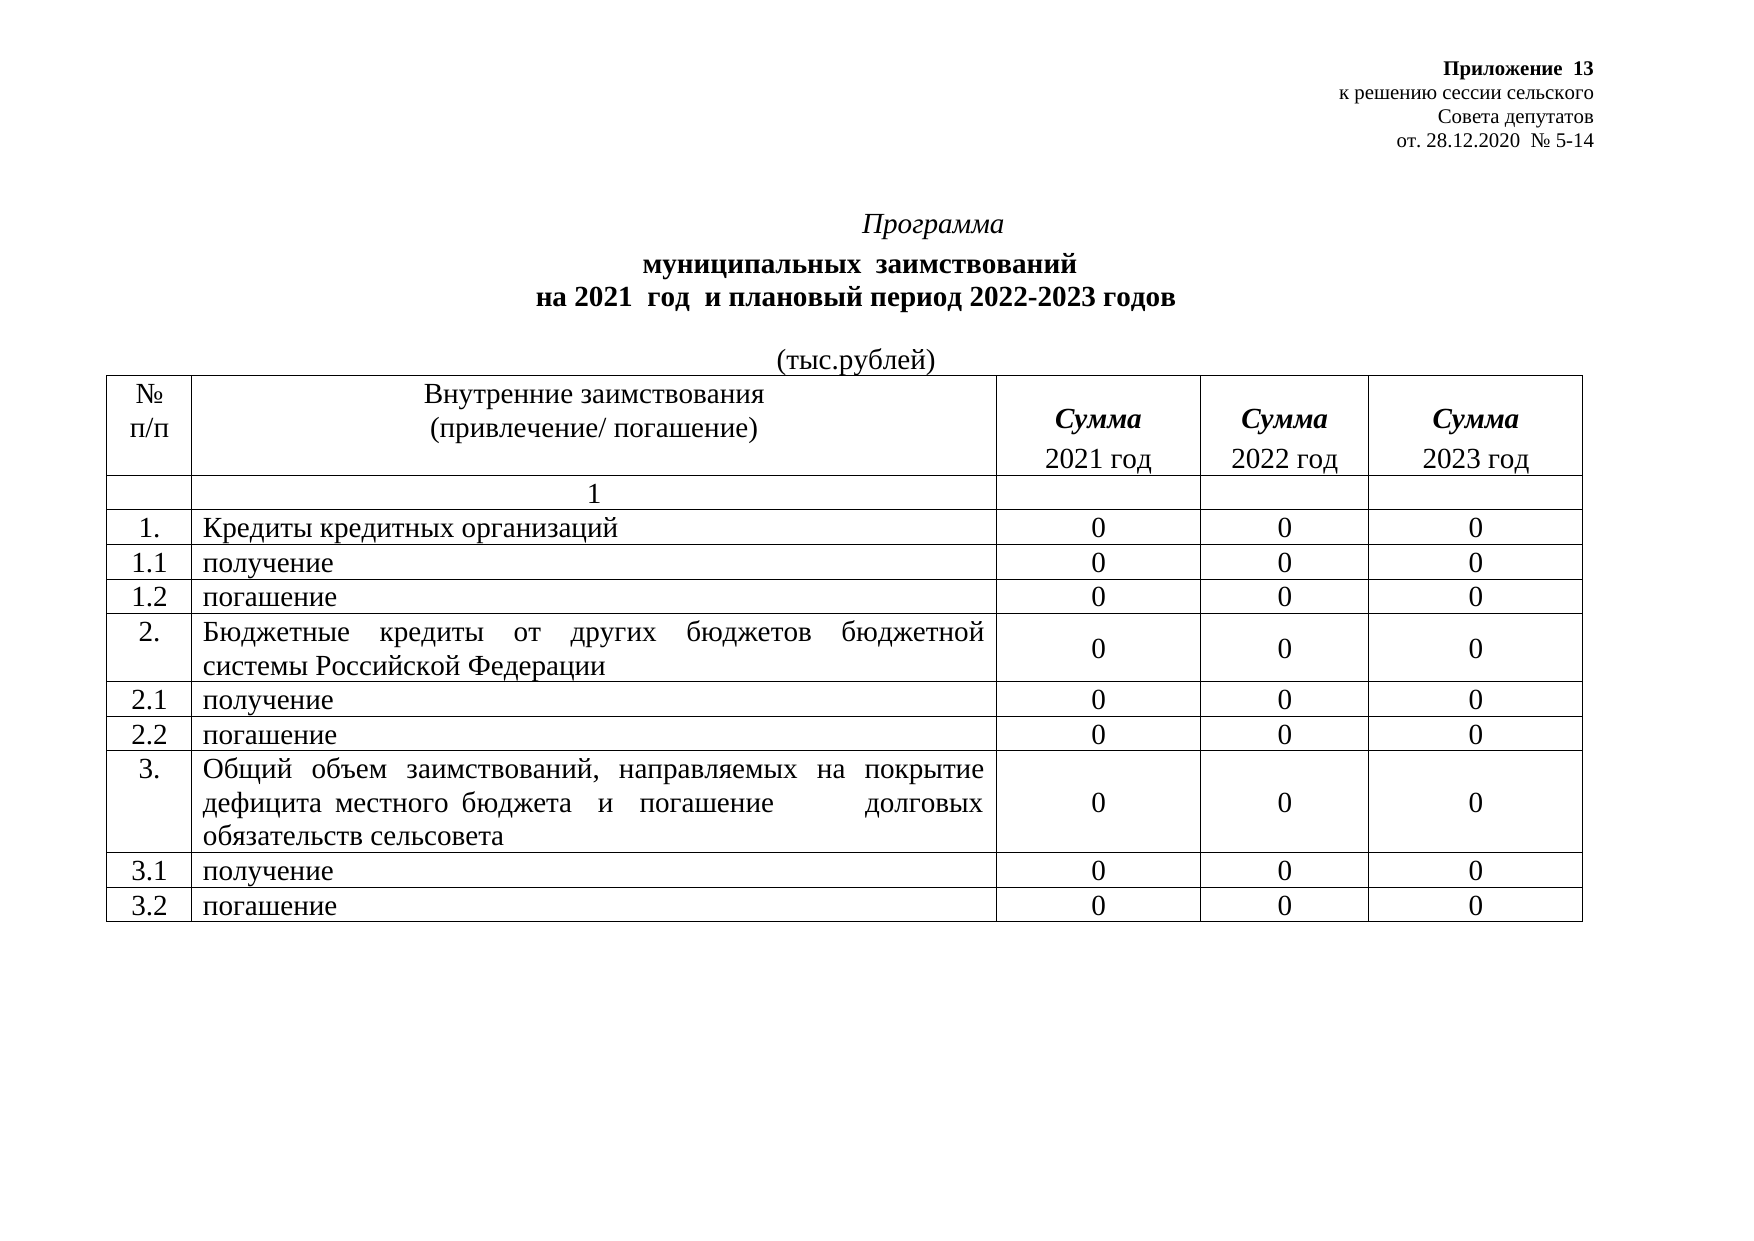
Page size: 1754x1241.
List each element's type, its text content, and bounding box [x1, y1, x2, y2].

text Приложение 13 [118, 56, 1594, 80]
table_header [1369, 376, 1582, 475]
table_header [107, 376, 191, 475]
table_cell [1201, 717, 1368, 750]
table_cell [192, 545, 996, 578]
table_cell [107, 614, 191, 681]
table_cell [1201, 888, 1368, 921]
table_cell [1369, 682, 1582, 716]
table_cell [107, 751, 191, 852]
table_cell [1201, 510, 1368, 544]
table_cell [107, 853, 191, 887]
text (тыс.рублей) [118, 313, 1594, 375]
text Совета депутатов [118, 104, 1594, 128]
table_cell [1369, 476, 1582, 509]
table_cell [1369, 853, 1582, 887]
subtitle Программа [118, 206, 1594, 240]
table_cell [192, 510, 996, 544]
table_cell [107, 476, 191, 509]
text на 2021 год и плановый период 2022-2023 годов [118, 279, 1594, 313]
text к решению сессии сельского [118, 80, 1594, 104]
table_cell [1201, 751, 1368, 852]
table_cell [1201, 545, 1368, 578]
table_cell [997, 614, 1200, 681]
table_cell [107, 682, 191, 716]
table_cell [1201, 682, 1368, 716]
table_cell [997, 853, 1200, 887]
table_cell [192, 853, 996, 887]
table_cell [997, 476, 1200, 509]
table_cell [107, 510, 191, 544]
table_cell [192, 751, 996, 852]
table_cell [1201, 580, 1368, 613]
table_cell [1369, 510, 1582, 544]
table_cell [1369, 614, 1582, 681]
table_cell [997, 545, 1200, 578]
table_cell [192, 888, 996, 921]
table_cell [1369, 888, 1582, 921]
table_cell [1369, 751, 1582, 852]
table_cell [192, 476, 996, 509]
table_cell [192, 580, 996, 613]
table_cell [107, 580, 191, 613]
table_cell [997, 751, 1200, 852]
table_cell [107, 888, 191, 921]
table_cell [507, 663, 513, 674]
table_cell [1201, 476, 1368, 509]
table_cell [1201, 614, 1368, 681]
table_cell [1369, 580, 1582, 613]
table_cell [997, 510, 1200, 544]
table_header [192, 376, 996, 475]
text от. 28.12.2020 № 5-14 [118, 128, 1594, 152]
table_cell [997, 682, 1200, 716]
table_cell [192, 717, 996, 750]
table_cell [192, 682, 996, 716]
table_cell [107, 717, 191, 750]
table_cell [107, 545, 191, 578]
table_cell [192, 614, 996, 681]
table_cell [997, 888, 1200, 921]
text муниципальных заимствований [118, 246, 1594, 279]
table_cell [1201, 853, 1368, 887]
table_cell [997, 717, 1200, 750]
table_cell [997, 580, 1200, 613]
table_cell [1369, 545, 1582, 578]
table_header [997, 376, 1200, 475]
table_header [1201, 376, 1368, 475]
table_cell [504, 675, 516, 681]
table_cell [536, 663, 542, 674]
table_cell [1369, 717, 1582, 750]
